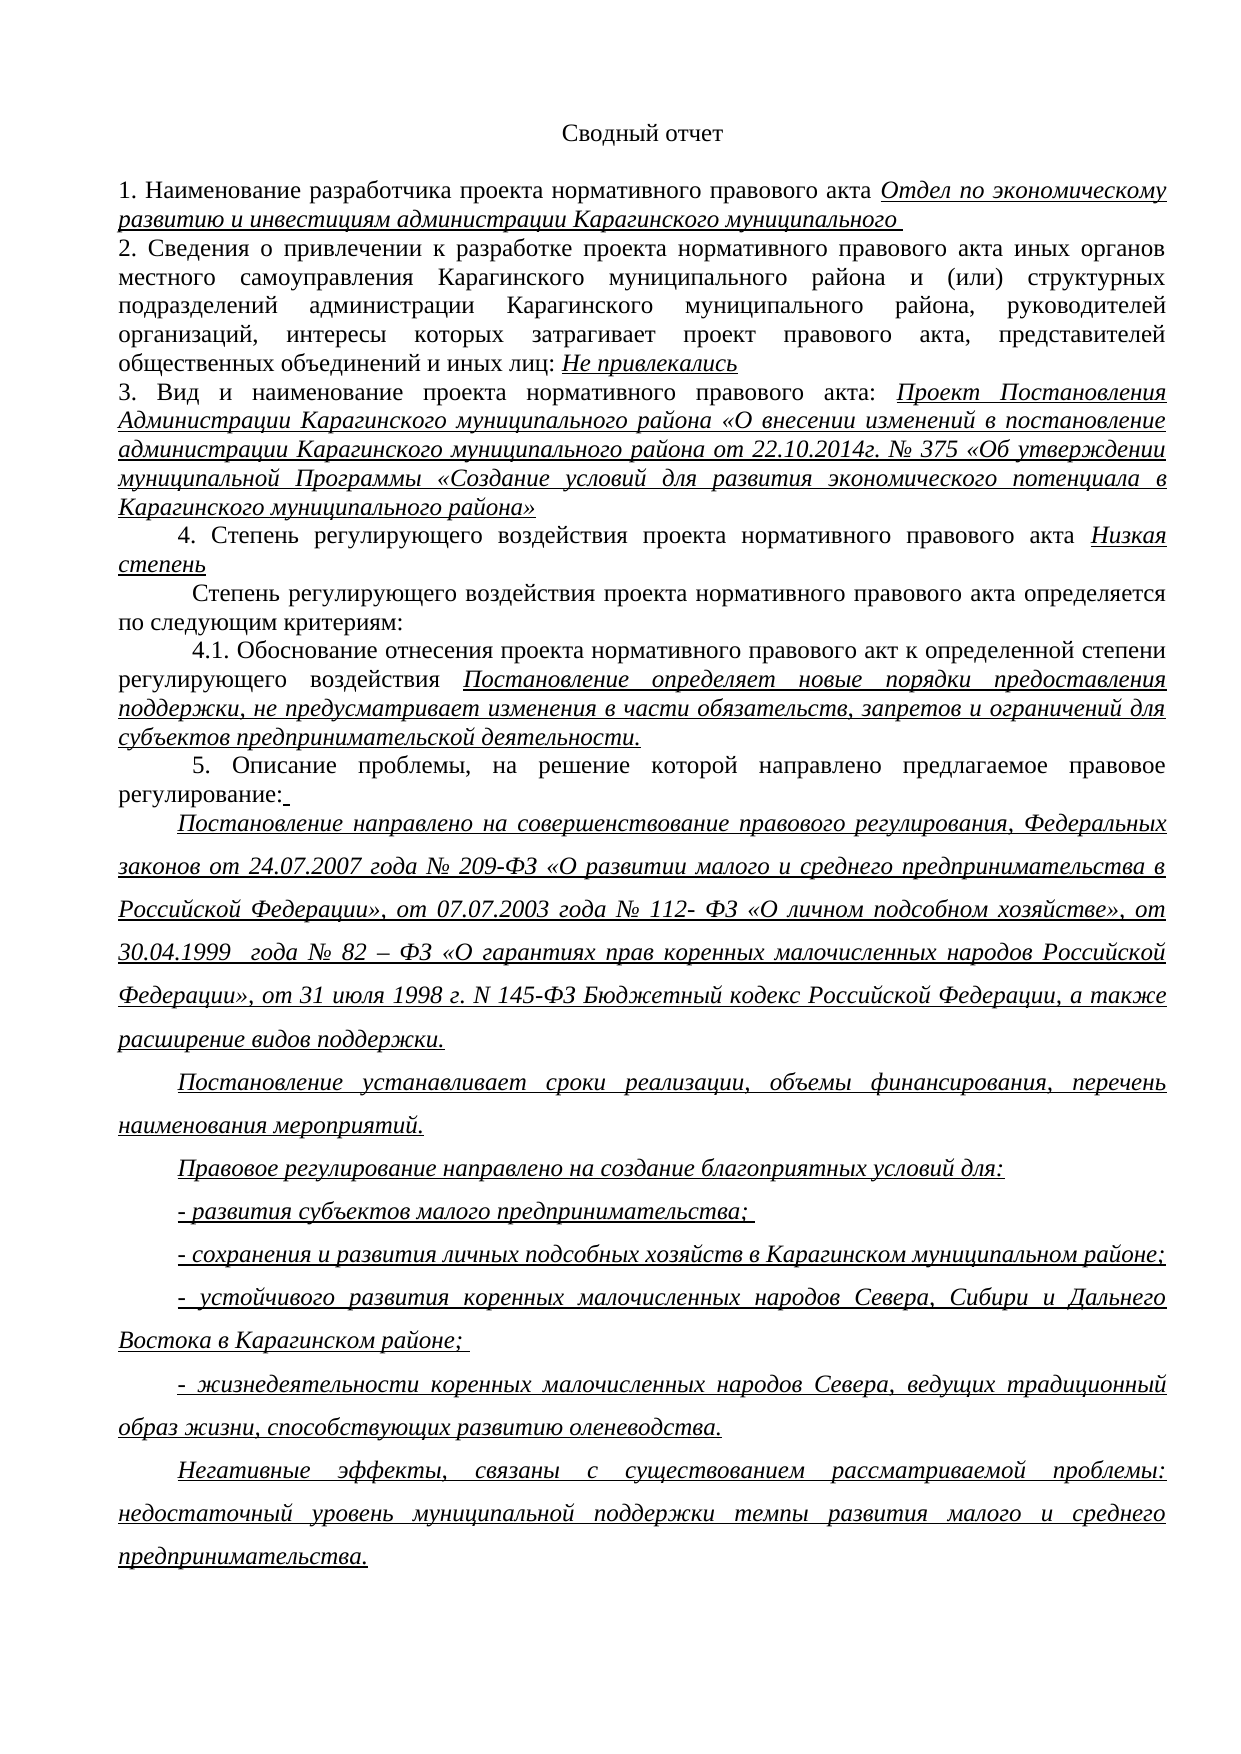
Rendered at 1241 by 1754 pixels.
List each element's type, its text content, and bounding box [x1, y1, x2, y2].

text 1. Наименование разработчика проекта нормативного правового акта Отдел по экономическому развитию и инвестициям администрации Карагинского муниципального [118, 176, 1167, 233]
text Постановление направлено на совершенствование правового регулирования, Федеральных законов от 24.07.2007 года № 209-ФЗ «О развитии малого и среднего предпринимательства в Российской Федерации», от 07.07.ода № 112- ФЗ «О личном подсобном хозяйстве», от 30.04.1999 года № 82 – ФЗ «О гарантиях прав коренных малочисленных народов Российской Федерации», от 31 июля 1998 г. N 145-ФЗ Бюджетный кодекс Российской Федерации, а также расширение видов поддержки. [118, 1007, 1167, 1052]
text 2. Сведения о привлечении к разработке проекта нормативного правового акта иных органов местного самоуправления Карагинского муниципального района и (или) структурных подразделений администрации Карагинского муниципального района, руководителей организаций, интересы которых затрагивает проект правового акта, представителей общественных объединений и иных лиц: Не привлекались [118, 233, 1167, 377]
text 4.1. Обоснование отнесения проекта нормативного правового акт к определенной степени регулирующего воздействия Постановление определяет новые порядки предоставления поддержки, не предусматривает изменения в части обязательств, запретов и ограничений для субъектов предпринимательской деятельности. [118, 636, 1167, 751]
text 4. Степень регулирующего воздействия проекта нормативного правового акта Низкая степень [118, 521, 1167, 578]
text Степень регулирующего воздействия проекта нормативного правового акта определяется по следующим критериям: [118, 578, 1167, 636]
text Правовое регулирование направлено на создание благоприятных условий для: [118, 1153, 1167, 1182]
text Сводный отчет [118, 118, 1167, 147]
text Постановление направлено на совершенствование правового регулирования, Федеральных законов от 24.07.2007 года № 209-ФЗ «О развитии малого и среднего предпринимательства в Российской Федерации», от 07.07.ода № 112- ФЗ «О личном подсобном хозяйстве», от 30.04.1999 года № 82 – ФЗ «О гарантиях прав коренных малочисленных народов Российской Федерации», от 31 июля 1998 г. N 145-ФЗ Бюджетный кодекс Российской Федерации, а также расширение видов поддержки. [118, 808, 1167, 1006]
text 5. Описание проблемы, на решение которой направлено предлагаемое правовое регулирование: [118, 751, 1167, 808]
text Негативные эффекты, связаны с существованием рассматриваемой проблемы: недостаточный уровень муниципальной поддержки темпы развития малого и среднего предпринимательства. [118, 1455, 1167, 1570]
text - развития субъектов малого предпринимательства; [118, 1196, 1167, 1225]
text Постановление устанавливает сроки реализации, объемы финансирования, перечень наименования мероприятий. [118, 1067, 1167, 1139]
text 3. Вид и наименование проекта нормативного правового акта: Проект Постановления Администрации Карагинского муниципального района «О внесении изменений в постановление администрации Карагинского муниципального района от 22.10.2014г. № 375 «Об утверждении муниципальной Программы «Создание условий для развития экономического потенциала в Карагинского муниципального района» [118, 489, 1167, 521]
text - устойчивого развития коренных малочисленных народов Севера, Сибири и Дальнего Востока в Карагинском районе; [118, 1282, 1167, 1354]
text 3. Вид и наименование проекта нормативного правового акта: Проект Постановления Администрации Карагинского муниципального района «О внесении изменений в постановление администрации Карагинского муниципального района от 22.10.2014г. № 375 «Об утверждении муниципальной Программы «Создание условий для развития экономического потенциала в Карагинского муниципального района» [118, 377, 1167, 488]
text - жизнедеятельности коренных малочисленных народов Севера, ведущих традиционный образ жизни, способствующих развитию оленеводства. [118, 1369, 1167, 1441]
text - сохранения и развития личных подсобных хозяйств в Карагинском муниципальном районе; [118, 1239, 1167, 1268]
